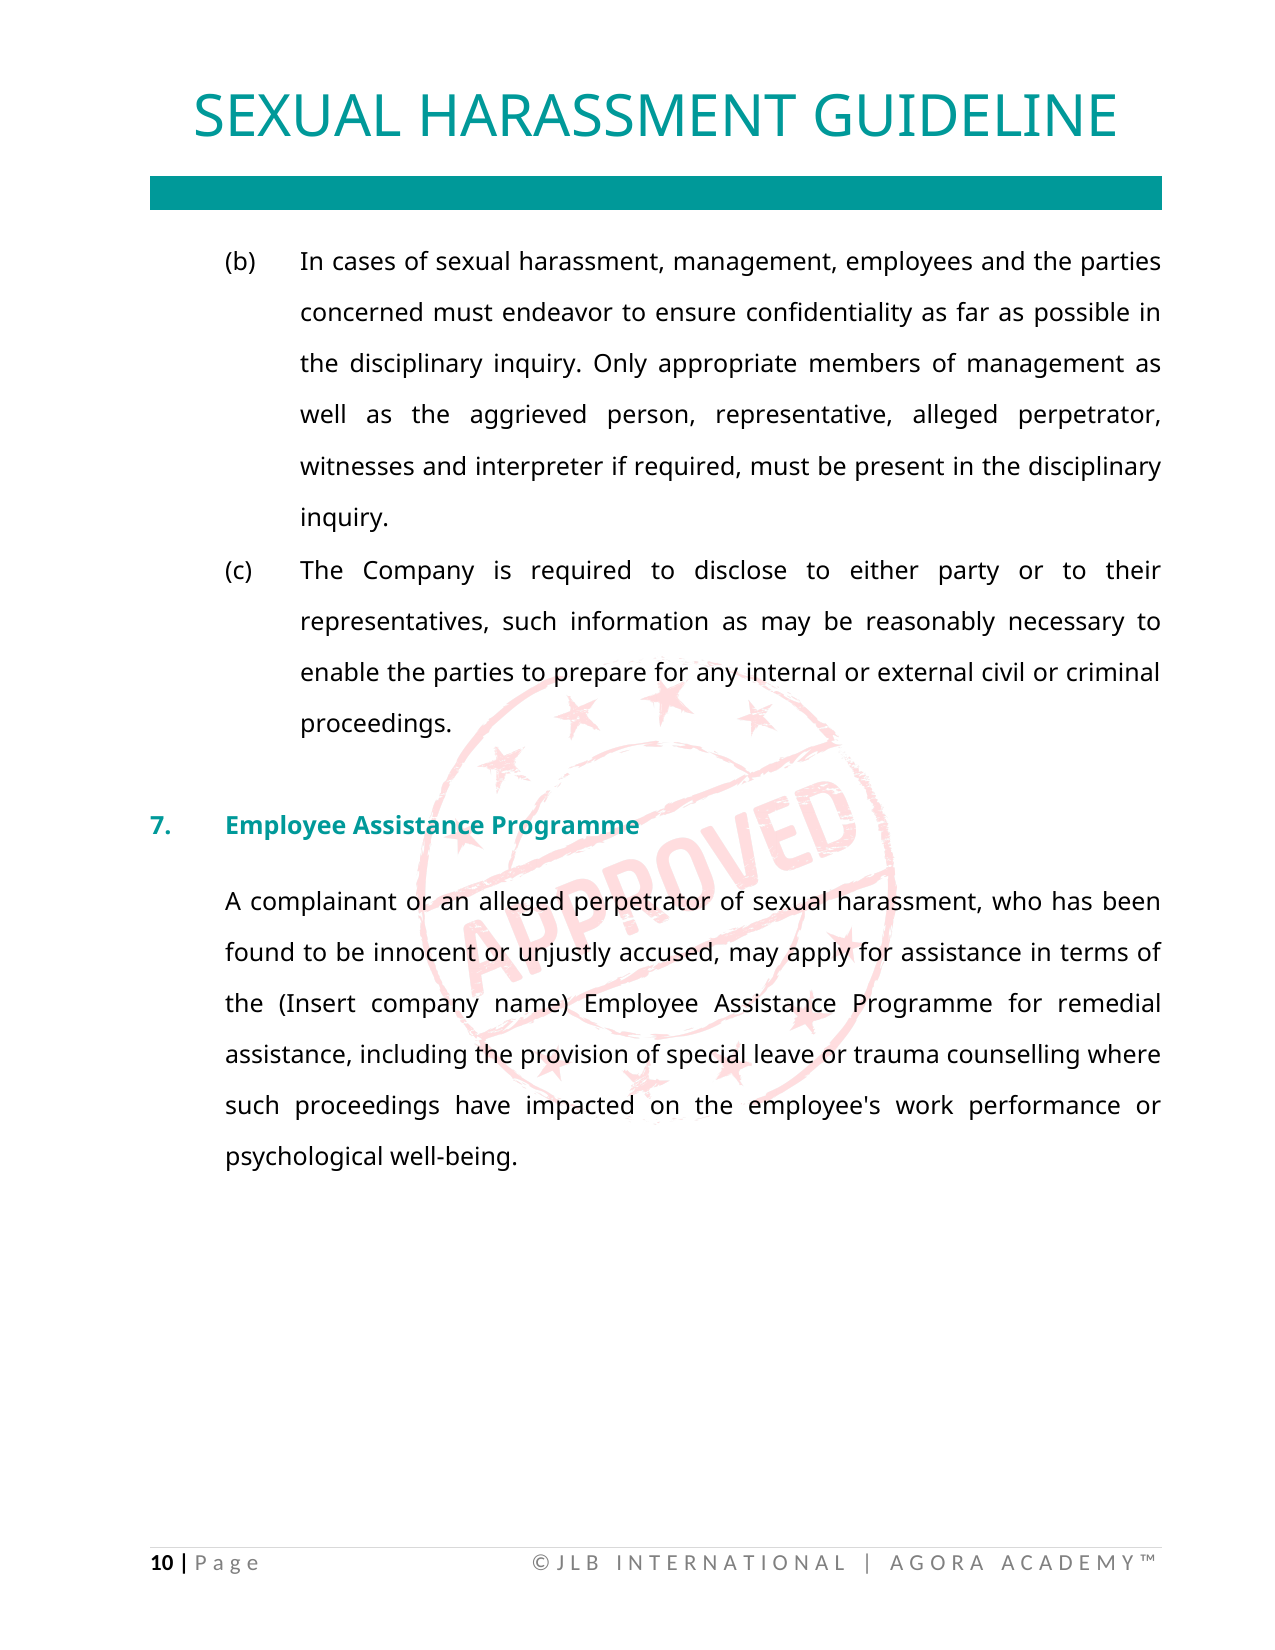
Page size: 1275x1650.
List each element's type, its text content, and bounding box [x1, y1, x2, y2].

list Employee Assistance Programme [150, 808, 1162, 842]
text (b) In cases of sexual harassment, management, employees and the parties concerned must endeavor to ensure confidentiality as far as possible in the disciplinary inquiry. Only appropriate members of management as well as the aggrieved person, representative, alleged perpetrator, witnesses and interpreter if required, must be present in the disciplinary inquiry. [150, 244, 1162, 533]
text A complainant or an alleged perpetrator of sexual harassment, who has been found to be innocent or unjustly accused, may apply for assistance in terms of the (Insert company name) Employee Assistance Programme for remedial assistance, including the provision of special leave or trauma counselling where such proceedings have impacted on the employee's work performance or psychological well-being. [150, 884, 1162, 1173]
text (c) The Company is required to disclose to either party or to their representatives, such information as may be reasonably necessary to enable the parties to prepare for any internal or external civil or criminal proceedings. [150, 552, 1162, 739]
